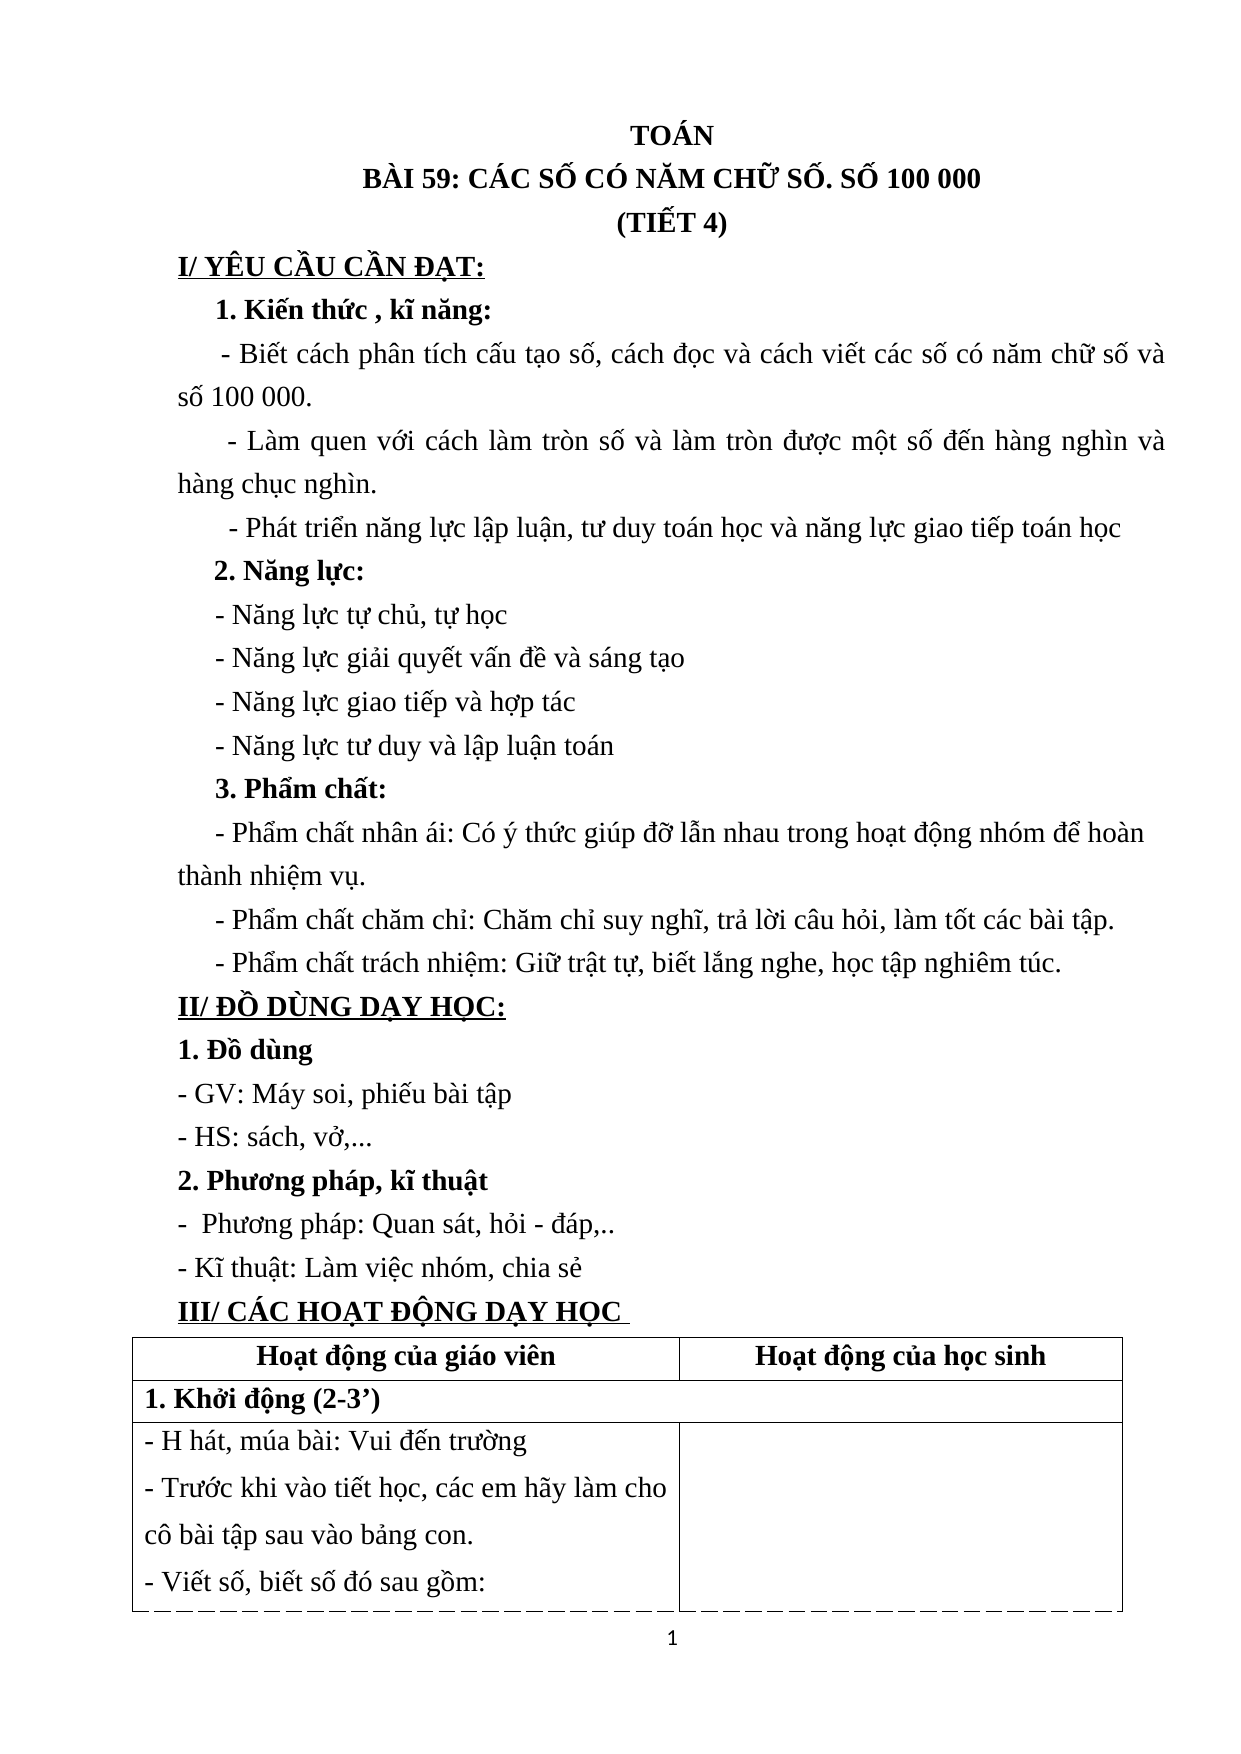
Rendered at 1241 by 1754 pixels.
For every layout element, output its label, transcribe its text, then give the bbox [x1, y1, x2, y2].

text - Phương pháp: Quan sát, hỏi - đáp,.. [177, 1207, 1166, 1240]
text - Phẩm chất trách nhiệm: Giữ trật tự, biết lắng nghe, học tập nghiêm túc. [177, 945, 1166, 979]
text 3. Phẩm chất: [177, 771, 1166, 805]
text - Biết cách phân tích cấu tạo số, cách đọc và cách viết các số có năm chữ số và số 100 000. [177, 336, 1166, 413]
text - Năng lực tư duy và lập luận toán [177, 728, 1166, 761]
text - Năng lực giải quyết vấn đề và sáng tạo [177, 641, 1166, 674]
text - Năng lực tự chủ, tự học [177, 597, 1166, 631]
text BÀI 59: CÁC SỐ CÓ NĂM CHỮ SỐ. SỐ 100 000 [177, 162, 1166, 195]
text 2. Phương pháp, kĩ thuật [177, 1163, 1166, 1197]
text - Phẩm chất nhân ái: Có ý thức giúp đỡ lẫn nhau trong hoạt động nhóm để hoàn thành nhiệm vụ. [177, 815, 1166, 892]
text I/ YÊU CẦU CẦN ĐẠT: [177, 249, 1166, 282]
text TOÁN [177, 118, 1166, 152]
text - Năng lực giao tiếp và hợp tác [177, 684, 1166, 718]
text - GV: Máy soi, phiếu bài tập [177, 1076, 1166, 1109]
text - HS: sách, vở,... [177, 1119, 1166, 1153]
text - Làm quen với cách làm tròn số và làm tròn được một số đến hàng nghìn và hàng chục nghìn. [177, 423, 1166, 500]
table_header Hoạt động của giáo viên [133, 1338, 679, 1380]
text - Phát triển năng lực lập luận, tư duy toán học và năng lực giao tiếp toán học [177, 510, 1166, 543]
table_cell 1. Khởi động (2-3’) [133, 1381, 1122, 1422]
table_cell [133, 1423, 679, 1611]
table_header Hoạt động của học sinh [680, 1338, 1122, 1380]
text (TIẾT 4) [177, 205, 1166, 239]
text 1. Kiến thức , kĩ năng: [177, 292, 1166, 326]
text III/ CÁC HOẠT ĐỘNG DẠY HỌC [177, 1294, 1166, 1327]
text II/ ĐỒ DÙNG DẠY HỌC: [177, 989, 1166, 1022]
text - Kĩ thuật: Làm việc nhóm, chia sẻ [177, 1250, 1166, 1284]
text 1. Đồ dùng [177, 1032, 1166, 1066]
text - Phẩm chất chăm chỉ: Chăm chỉ suy nghĩ, trả lời câu hỏi, làm tốt các bài tập. [177, 902, 1166, 935]
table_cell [680, 1423, 1122, 1611]
text 2. Năng lực: [177, 553, 1166, 587]
